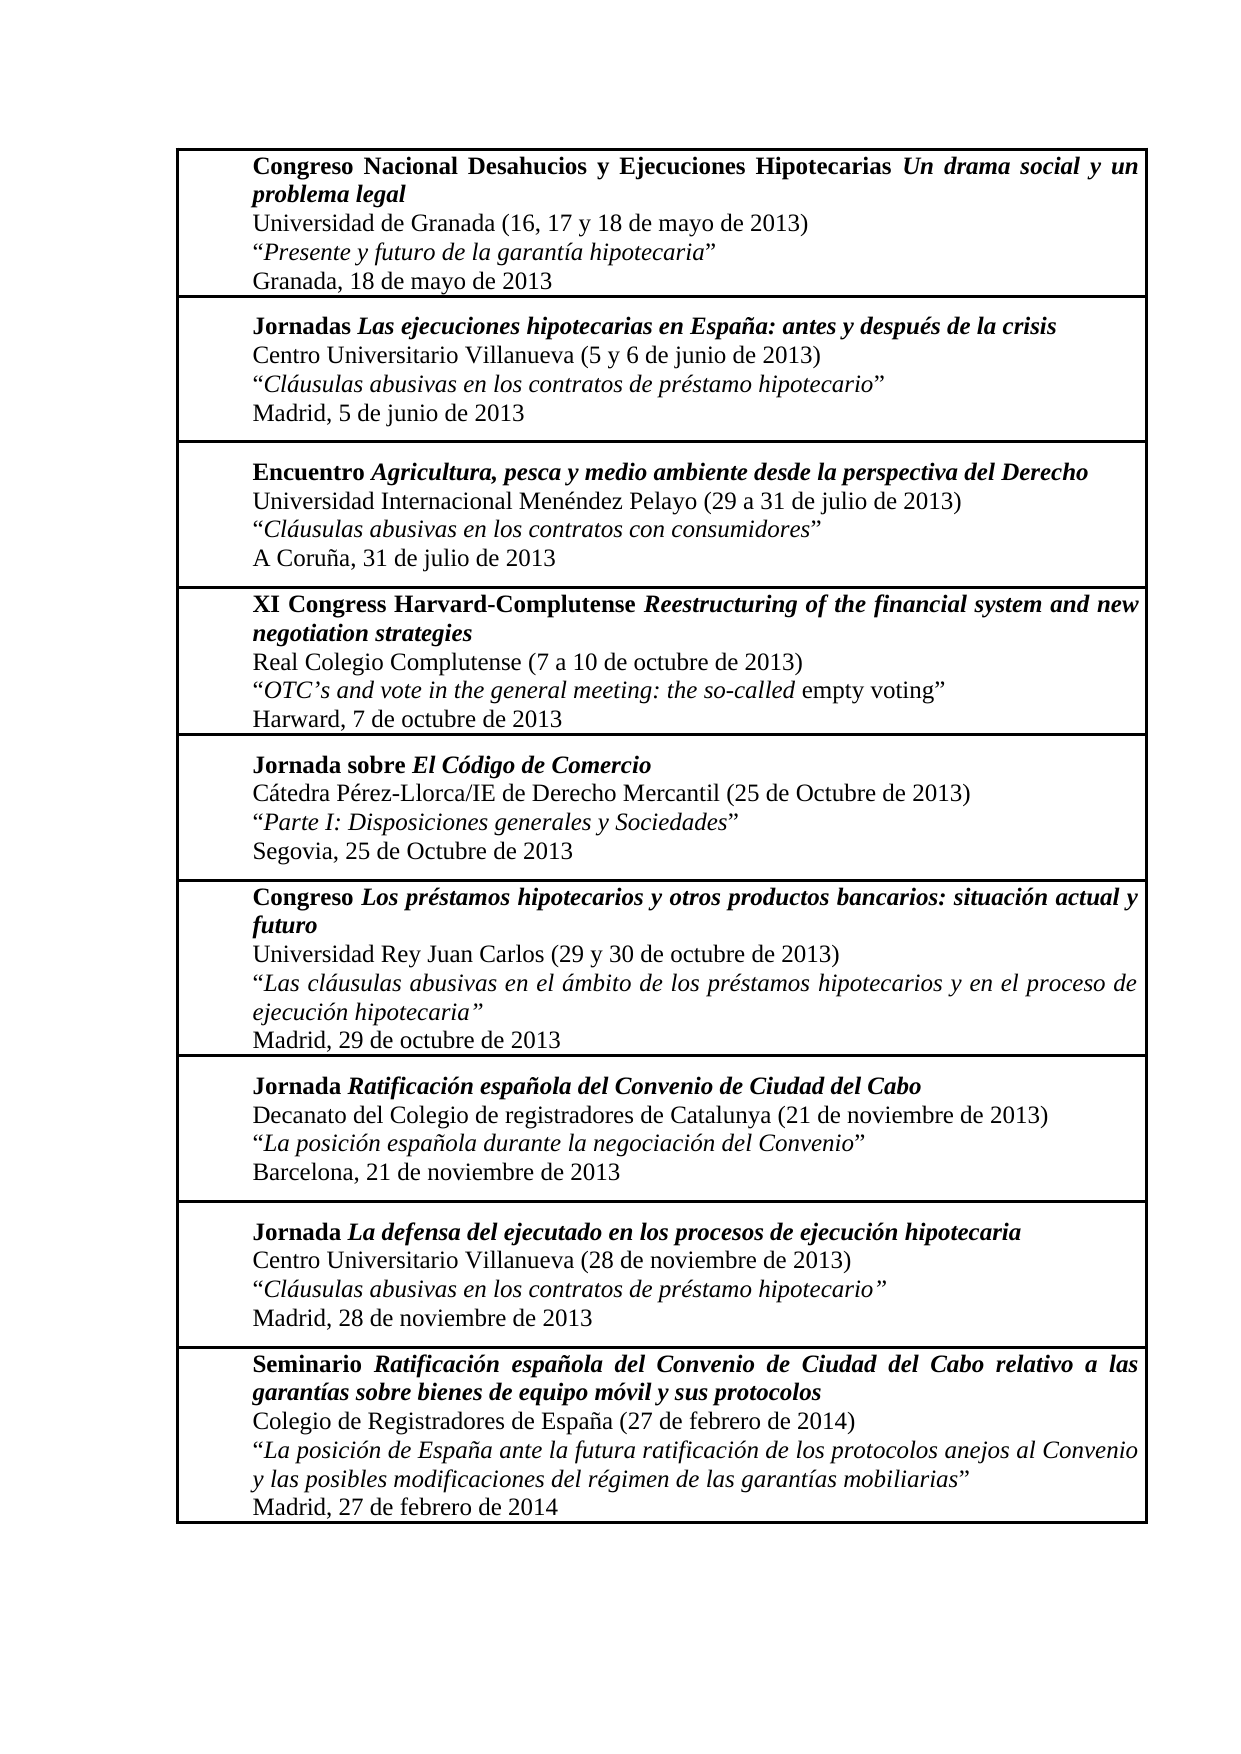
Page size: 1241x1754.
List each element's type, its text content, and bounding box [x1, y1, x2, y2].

table_cell Encuentro Agricultura, pesca y medio ambiente desde la perspectiva del Derecho Universidad Internacional Menéndez Pelayo (29 a 31 de julio de 2013) “Cláusulas abusivas en los contratos con consumidores” A Coruña, 31 de julio de 2013 [179, 443, 1145, 586]
table_cell Jornada sobre El Código de Comercio Cátedra Pérez-Llorca/IE de Derecho Mercantil (25 de Octubre de 2013) “Parte I: Disposiciones generales y Sociedades” Segovia, 25 de Octubre de 2013 [179, 736, 1145, 878]
table_cell Congreso Los préstamos hipotecarios y otros productos bancarios: situación actual y futuro Universidad Rey Juan Carlos (29 y 30 de octubre de 2013) “Las cláusulas abusivas en el ámbito de los préstamos hipotecarios y en el proceso de ejecución hipotecaria” Madrid, 29 de octubre de 2013 [179, 882, 1145, 1054]
table_cell XI Congress Harvard-Complutense Reestructuring of the financial system and new negotiation strategies Real Colegio Complutense (7 a 10 de octubre de 2013) “OTC’s and vote in the general meeting: the so-called empty voting” Harward, 7 de octubre de 2013 [179, 589, 1145, 733]
table_cell Jornada Ratificación española del Convenio de Ciudad del Cabo Decanato del Colegio de registradores de Catalunya (21 de noviembre de 2013) “La posición española durante la negociación del Convenio” Barcelona, 21 de noviembre de 2013 [179, 1057, 1145, 1200]
table_cell Jornada La defensa del ejecutado en los procesos de ejecución hipotecaria Centro Universitario Villanueva (28 de noviembre de 2013) “Cláusulas abusivas en los contratos de préstamo hipotecario” Madrid, 28 de noviembre de 2013 [179, 1203, 1145, 1346]
table_cell Jornadas Las ejecuciones hipotecarias en España: antes y después de la crisis Centro Universitario Villanueva (5 y 6 de junio de 2013) “Cláusulas abusivas en los contratos de préstamo hipotecario” Madrid, 5 de junio de 2013 [179, 298, 1145, 440]
table_cell Seminario Ratificación española del Convenio de Ciudad del Cabo relativo a las garantías sobre bienes de equipo móvil y sus protocolos Colegio de Registradores de España (27 de febrero de 2014) “La posición de España ante la futura ratificación de los protocolos anejos al Convenio y las posibles modificaciones del régimen de las garantías mobiliarias” Madrid, 27 de febrero de 2014 [179, 1349, 1145, 1521]
table_cell Congreso Nacional Desahucios y Ejecuciones Hipotecarias Un drama social y un problema legal Universidad de Granada (16, 17 y 18 de mayo de 2013) “Presente y futuro de la garantía hipotecaria” Granada, 18 de mayo de 2013 [179, 151, 1145, 294]
